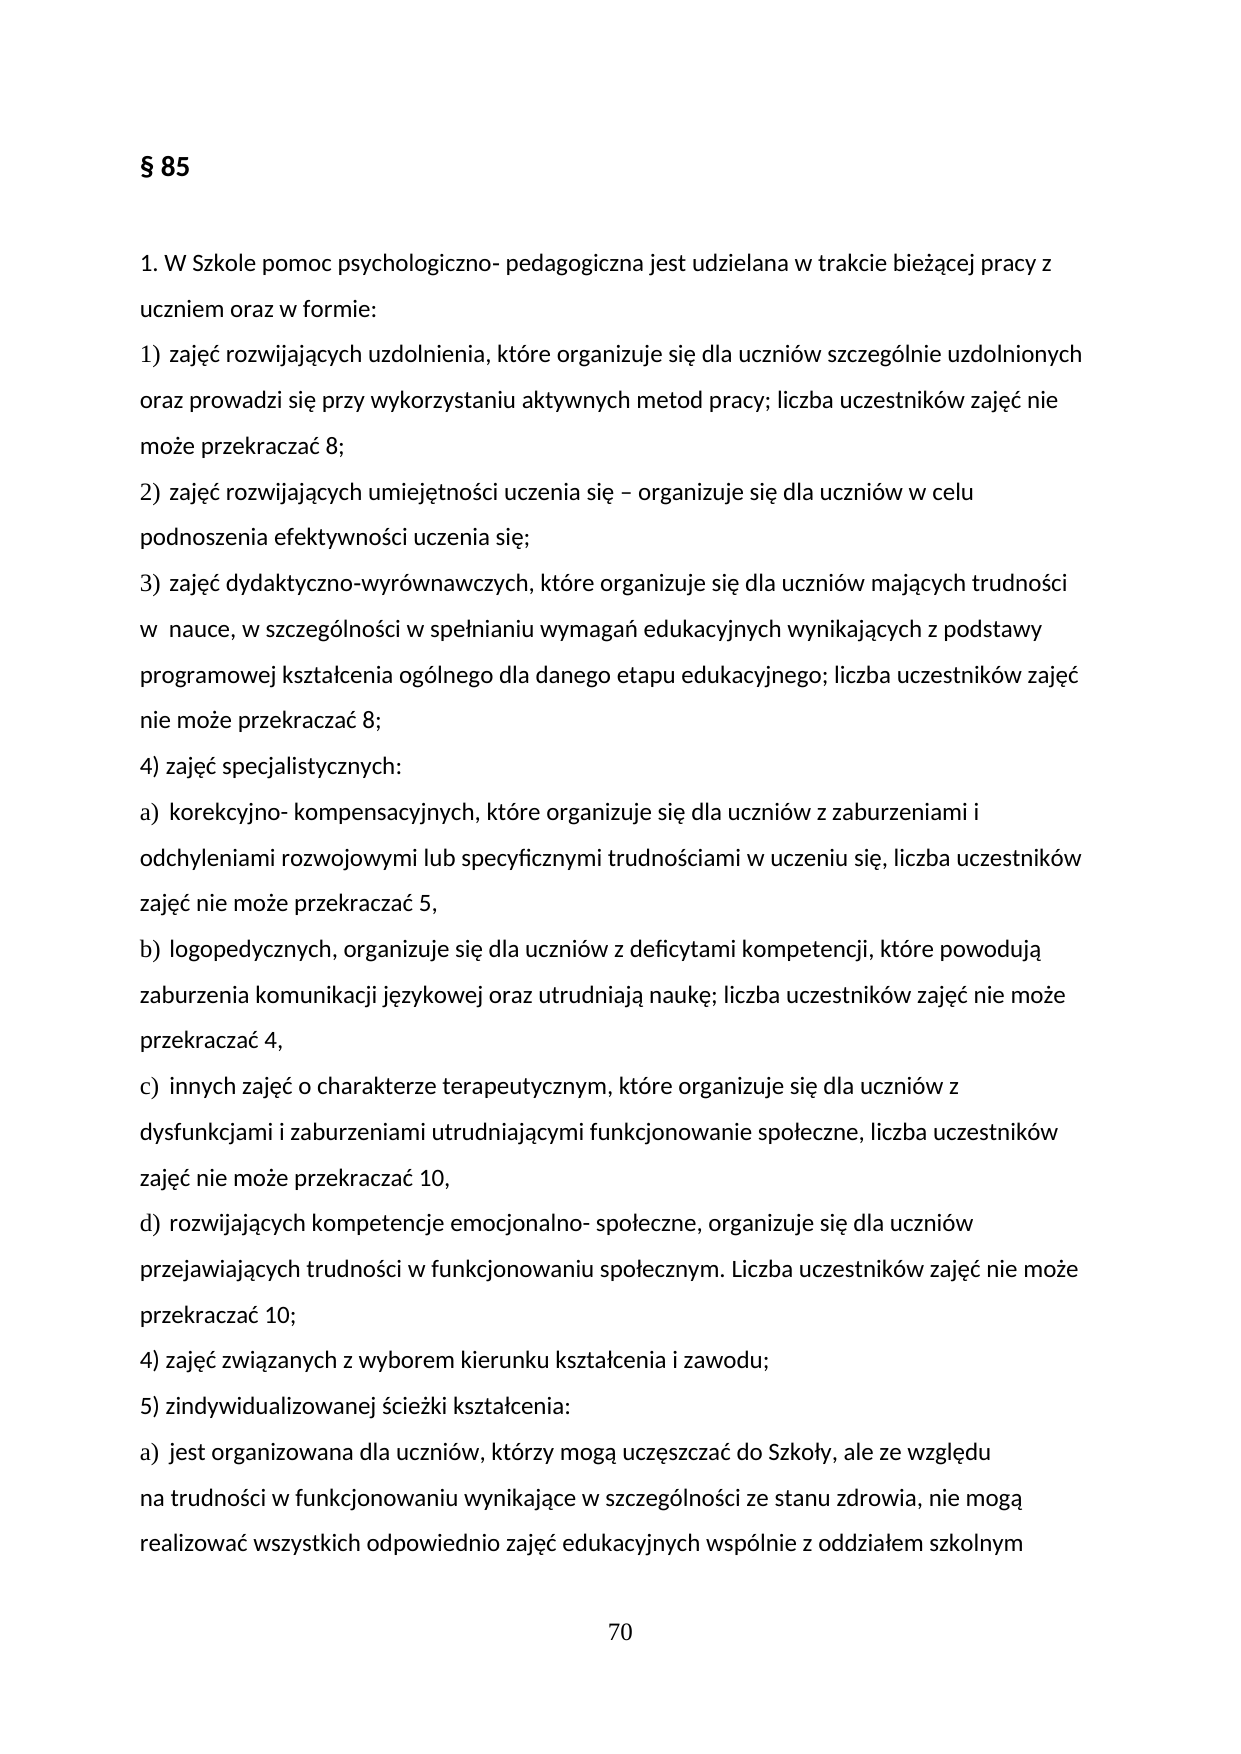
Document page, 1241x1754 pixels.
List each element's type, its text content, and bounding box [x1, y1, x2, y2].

list innych zajęć o charakterze terapeutycznym, które organizuje się dla uczniów z dysfunkcjami i zaburzeniami utrudniającymi funkcjonowanie społeczne, liczba uczestników zajęć nie może przekraczać 10, [139, 1070, 1093, 1192]
list zajęć rozwijających uzdolnienia, które organizuje się dla uczniów szczególnie uzdolnionych oraz prowadzi się przy wykorzystaniu aktywnych metod pracy; liczba uczestników zajęć nie może przekraczać 8; [139, 339, 1093, 461]
list korekcyjno- kompensacyjnych, które organizuje się dla uczniów z zaburzeniami i odchyleniami rozwojowymi lub specyficznymi trudnościami w uczeniu się, liczba uczestników zajęć nie może przekraczać 5, [139, 796, 1093, 918]
text 1. W Szkole pomoc psychologiczno‐ pedagogiczna jest udzielana w trakcie bieżącej pracy z uczniem oraz w formie: [139, 247, 1093, 323]
text 4) zajęć związanych z wyborem kierunku kształcenia i zawodu; [139, 1345, 818, 1375]
list logopedycznych, organizuje się dla uczniów z deficytami kompetencji, które powodują zaburzenia komunikacji językowej oraz utrudniają naukę; liczba uczestników zajęć nie może przekraczać 4, [139, 933, 1093, 1055]
list zajęć dydaktyczno‐wyrównawczych, które organizuje się dla uczniów mających trudności w nauce, w szczególności w spełnianiu wymagań edukacyjnych wynikających z podstawy programowej kształcenia ogólnego dla danego etapu edukacyjnego; liczba uczestników zajęć nie może przekraczać 8; [139, 567, 1093, 735]
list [139, 1436, 1093, 1558]
text § 85 [139, 148, 1093, 184]
list zajęć rozwijających umiejętności uczenia się – organizuje się dla uczniów w celu podnoszenia efektywności uczenia się; [139, 476, 1093, 552]
text 5) zindywidualizowanej ścieżki kształcenia: [139, 1390, 818, 1421]
list rozwijających kompetencje emocjonalno- społeczne, organizuje się dla uczniów przejawiających trudności w funkcjonowaniu społecznym. Liczba uczestników zajęć nie może przekraczać 10; [139, 1207, 1093, 1329]
text 4) zajęć specjalistycznych: [139, 750, 1093, 781]
